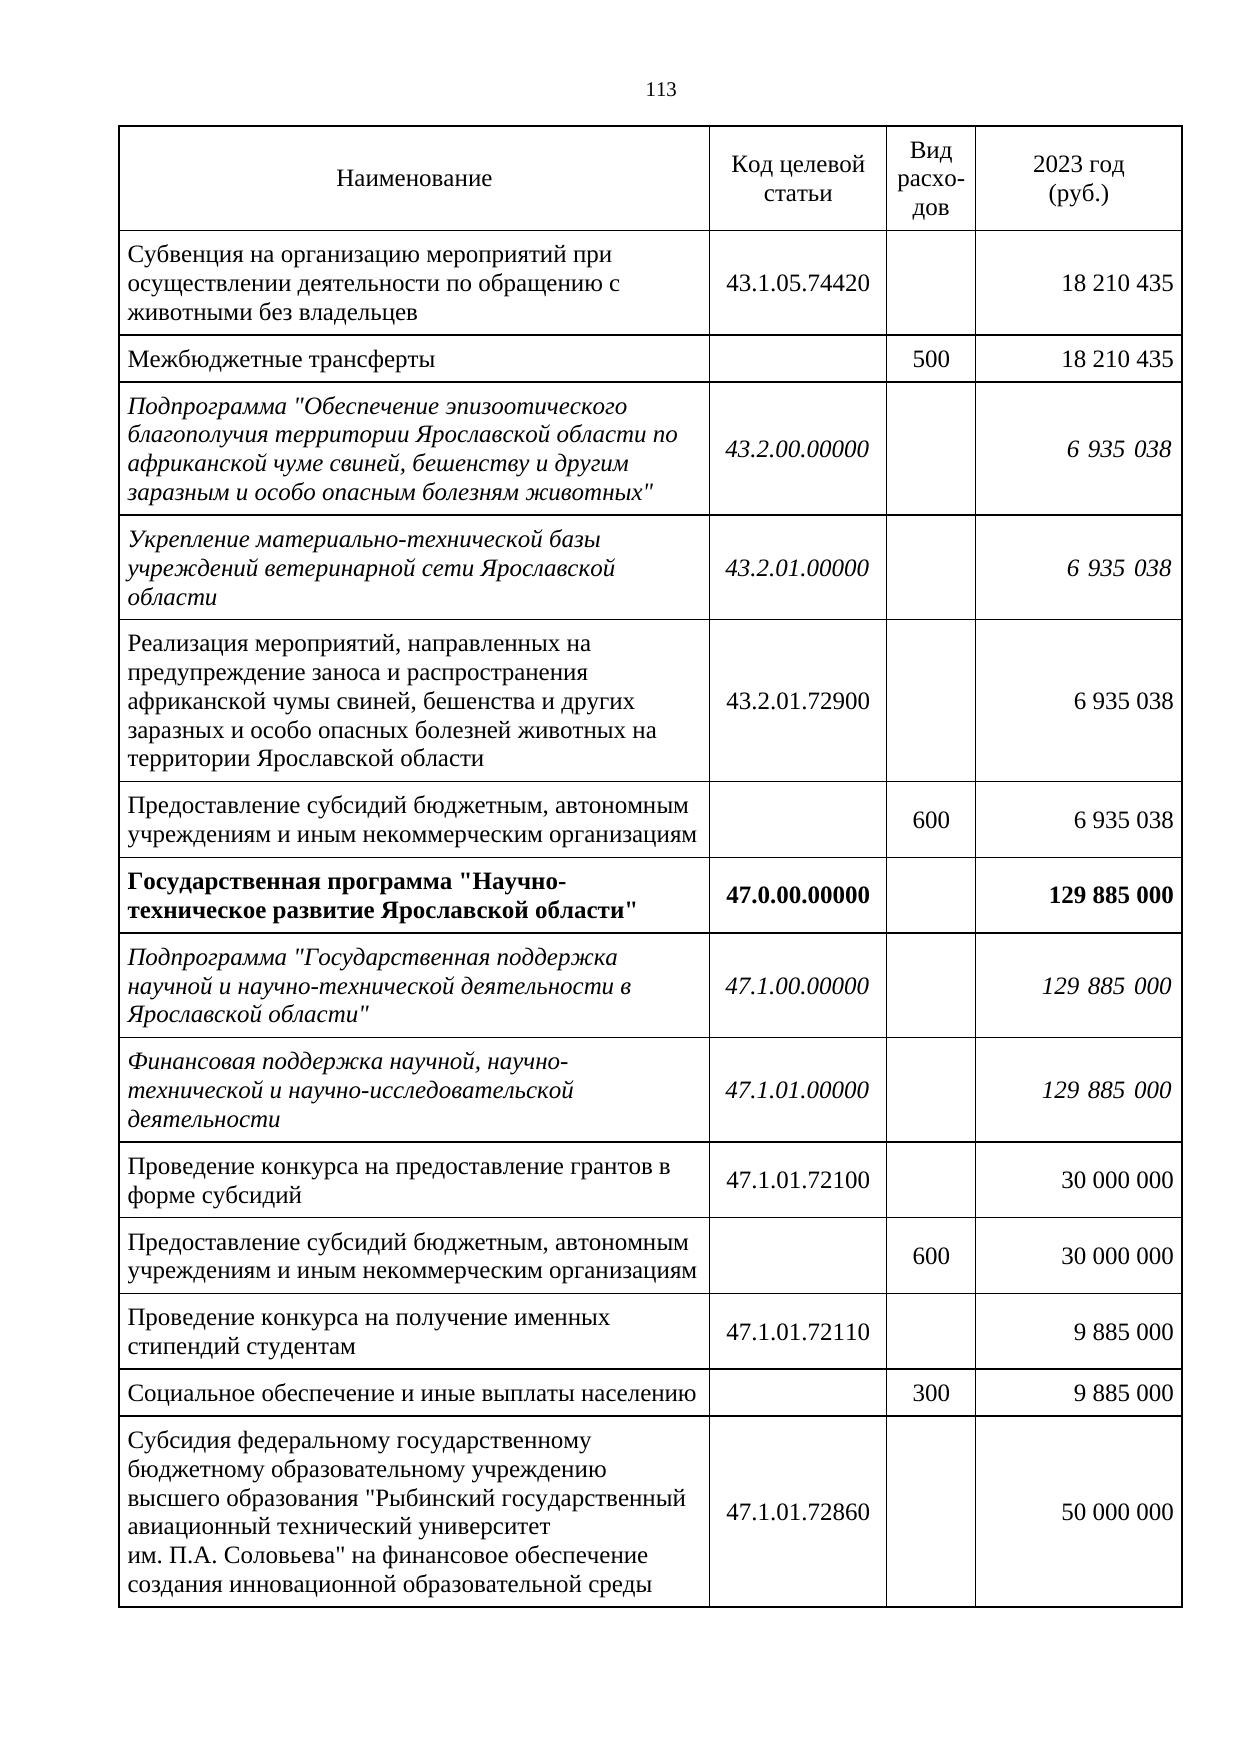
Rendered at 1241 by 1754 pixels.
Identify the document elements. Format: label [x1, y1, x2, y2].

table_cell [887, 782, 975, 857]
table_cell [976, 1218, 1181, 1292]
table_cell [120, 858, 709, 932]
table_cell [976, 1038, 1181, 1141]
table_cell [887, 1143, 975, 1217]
table_header [887, 127, 975, 229]
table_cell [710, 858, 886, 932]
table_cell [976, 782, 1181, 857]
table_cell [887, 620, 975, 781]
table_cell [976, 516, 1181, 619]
table_header [976, 127, 1181, 229]
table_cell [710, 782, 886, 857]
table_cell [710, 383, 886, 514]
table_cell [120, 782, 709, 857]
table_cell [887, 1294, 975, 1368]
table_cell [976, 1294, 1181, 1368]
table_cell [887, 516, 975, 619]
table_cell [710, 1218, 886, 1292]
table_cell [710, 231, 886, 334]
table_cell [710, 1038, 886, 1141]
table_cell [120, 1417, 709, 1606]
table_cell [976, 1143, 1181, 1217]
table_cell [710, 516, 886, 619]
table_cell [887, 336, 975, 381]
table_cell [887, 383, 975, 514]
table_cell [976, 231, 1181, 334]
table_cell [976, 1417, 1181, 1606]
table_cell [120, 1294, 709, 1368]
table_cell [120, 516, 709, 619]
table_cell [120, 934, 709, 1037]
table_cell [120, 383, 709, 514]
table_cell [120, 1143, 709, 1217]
table_header [120, 127, 709, 229]
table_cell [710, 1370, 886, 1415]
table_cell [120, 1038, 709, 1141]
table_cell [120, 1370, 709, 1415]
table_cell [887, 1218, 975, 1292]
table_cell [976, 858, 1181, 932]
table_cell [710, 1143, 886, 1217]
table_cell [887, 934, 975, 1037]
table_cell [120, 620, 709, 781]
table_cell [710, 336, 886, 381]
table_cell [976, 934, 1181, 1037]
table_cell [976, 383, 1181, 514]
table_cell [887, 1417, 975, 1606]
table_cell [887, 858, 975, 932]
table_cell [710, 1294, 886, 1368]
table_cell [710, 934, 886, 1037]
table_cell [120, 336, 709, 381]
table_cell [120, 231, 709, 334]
table_header [710, 127, 886, 229]
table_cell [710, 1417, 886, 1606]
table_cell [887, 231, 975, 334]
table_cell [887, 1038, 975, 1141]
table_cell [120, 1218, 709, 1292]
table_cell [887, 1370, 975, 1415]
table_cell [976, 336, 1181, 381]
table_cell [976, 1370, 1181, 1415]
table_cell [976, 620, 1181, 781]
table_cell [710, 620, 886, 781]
